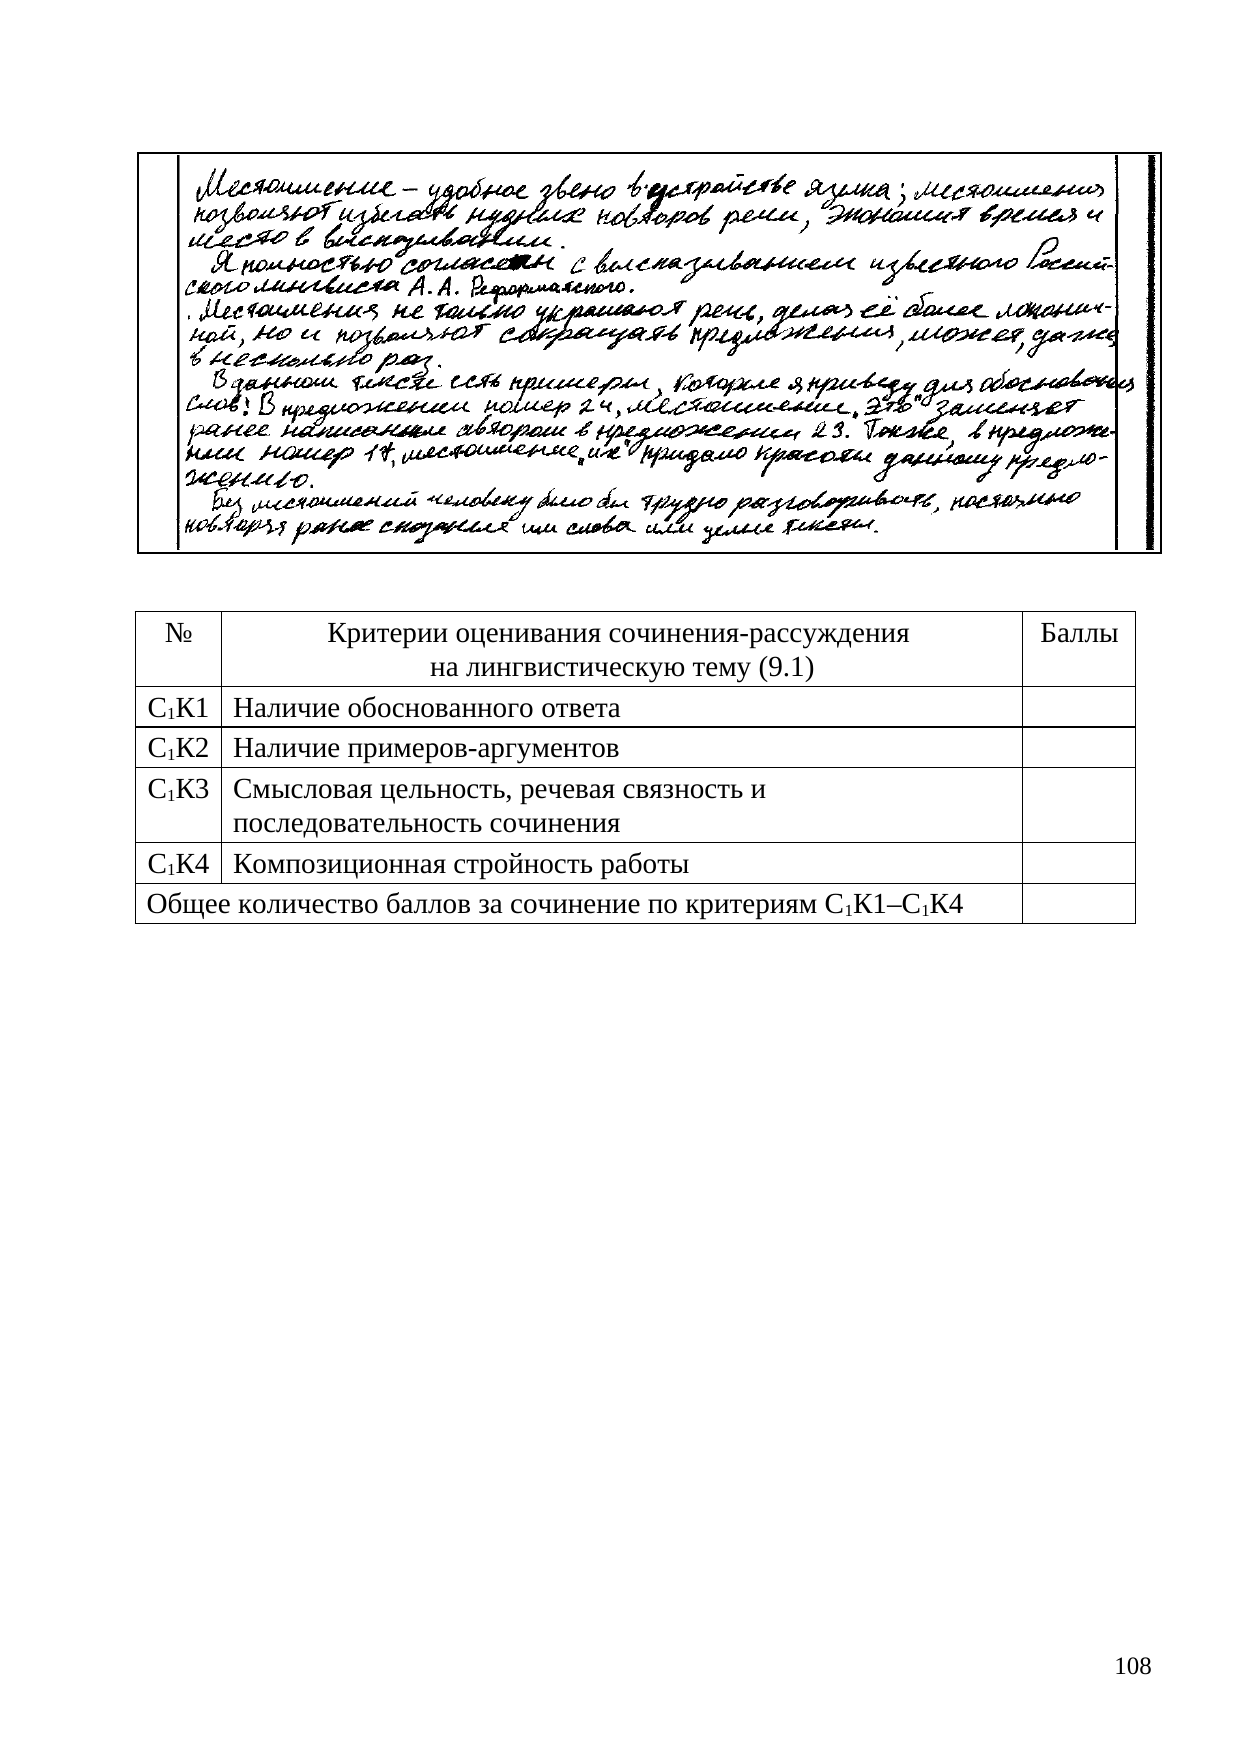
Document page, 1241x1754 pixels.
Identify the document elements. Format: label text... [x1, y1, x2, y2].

table_cell С1К1 [136, 687, 221, 726]
table_cell Композиционная стройность работы [222, 843, 1022, 882]
picture [147, 155, 1160, 550]
table_cell Наличие обоснованного ответа [222, 687, 1022, 726]
table_header Критерии оценивания сочинения-рассуждения на лингвистическую тему (9.1) [222, 612, 1022, 686]
table_cell [1023, 687, 1135, 726]
table_cell Общее количество баллов за сочинение по критериям С1К1–С1К4 [136, 884, 1022, 923]
table_cell С1К3 [136, 768, 221, 842]
table_cell С1К4 [136, 843, 221, 882]
table_cell [1023, 884, 1135, 923]
table_cell С1К2 [136, 728, 221, 767]
table_cell [1023, 768, 1135, 842]
table_cell [1023, 728, 1135, 767]
table_header Баллы [1023, 612, 1135, 686]
table_header № [136, 612, 221, 686]
table_cell [1023, 843, 1135, 882]
table_cell Смысловая цельность, речевая связность и последовательность сочинения [222, 768, 1022, 842]
table_cell Наличие примеров-аргументов [222, 728, 1022, 767]
